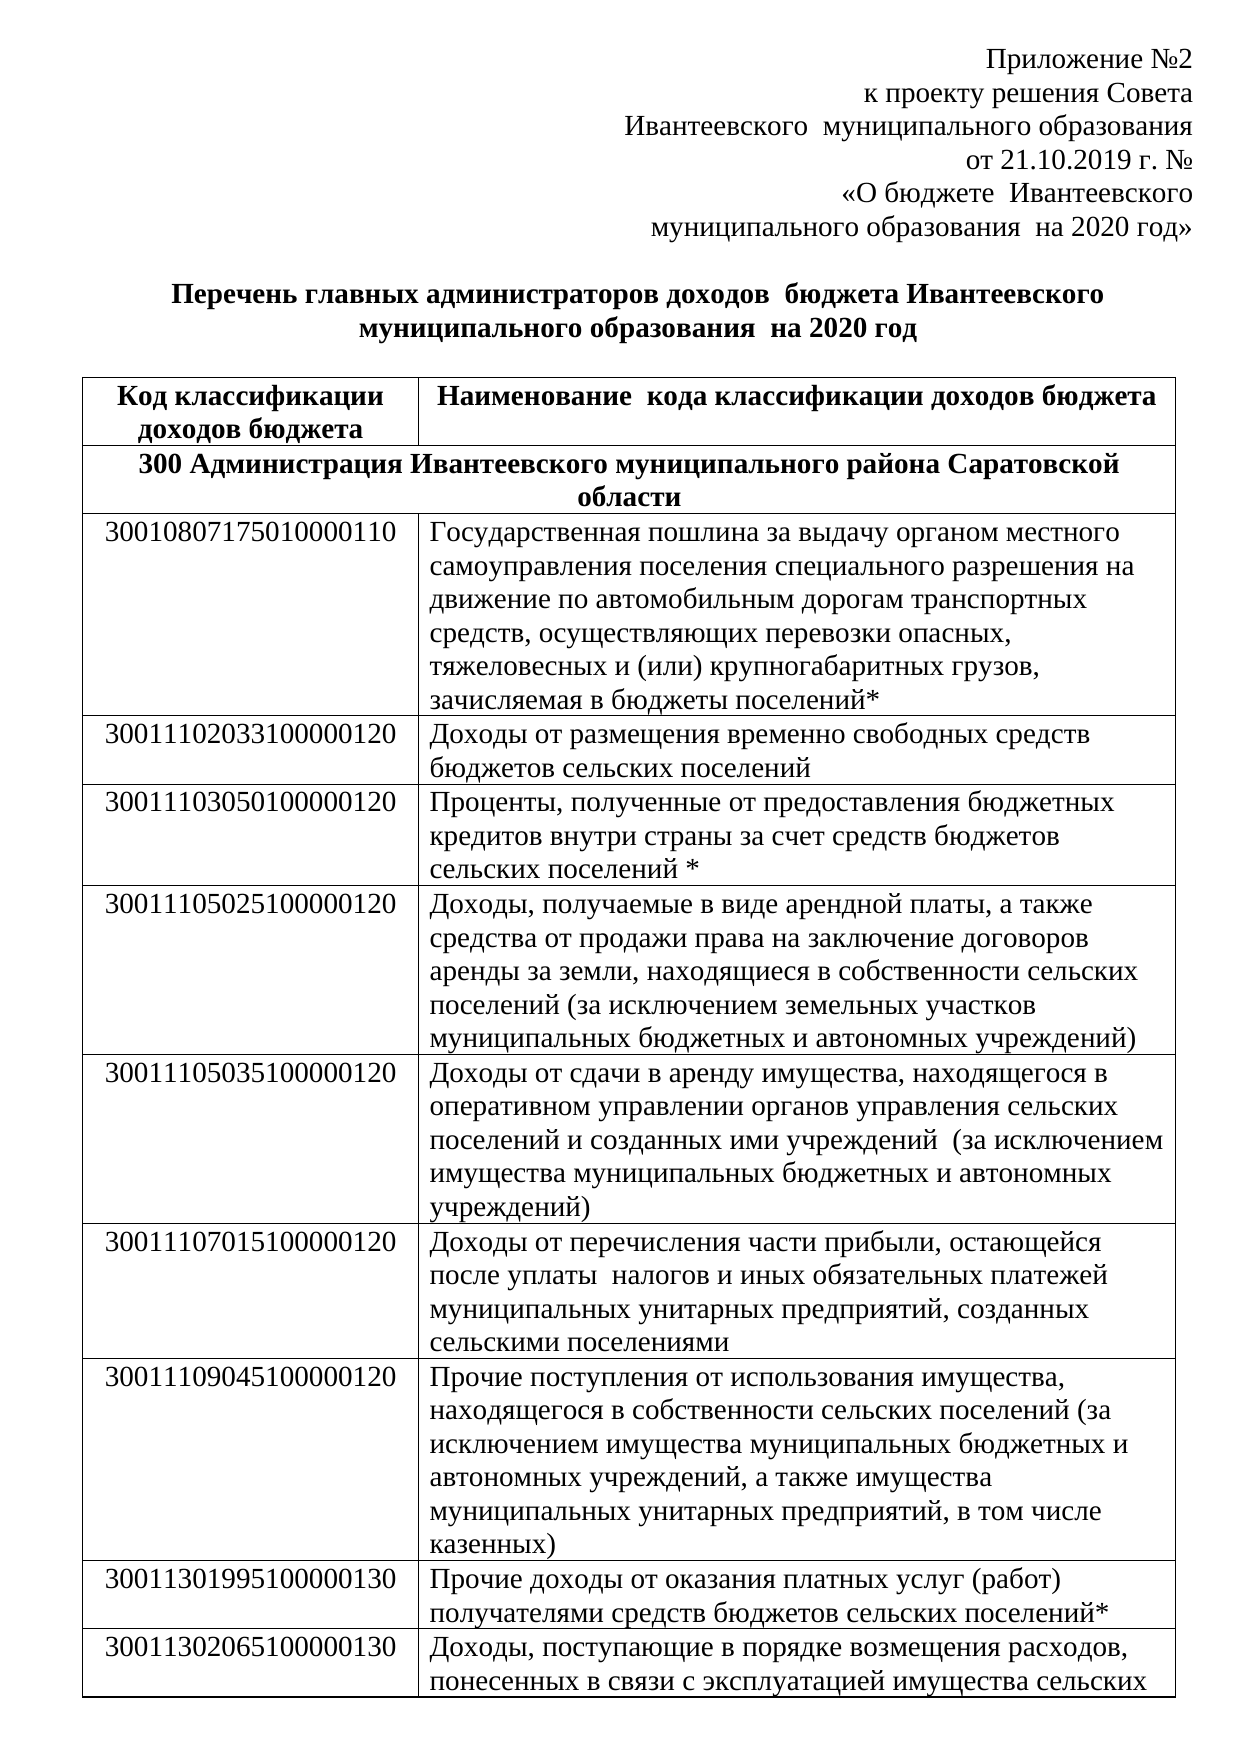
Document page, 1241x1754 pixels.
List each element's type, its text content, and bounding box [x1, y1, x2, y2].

table_cell Проценты, полученные от предоставления бюджетных кредитов внутри страны за счет средств бюджетов сельских поселений * [419, 785, 1175, 885]
text Перечень главных администраторов доходов бюджета Ивантеевского муниципального образования на 2020 год [83, 276, 1193, 343]
text к проекту решения Совета [83, 75, 1193, 108]
text Приложение №2 [83, 41, 1193, 75]
table_cell Доходы от сдачи в аренду имущества, находящегося в оперативном управлении органов управления сельских поселений и созданных ими учреждений (за исключением имущества муниципальных бюджетных и автономных учреждений) [419, 1055, 1175, 1223]
table_cell 30011107015100000120 [83, 1224, 418, 1358]
text от 21.10.2019 г. № [83, 142, 1193, 176]
table_cell 30011301995100000130 [83, 1561, 418, 1628]
table_cell Прочие доходы от оказания платных услуг (работ) получателями средств бюджетов сельских поселений* [419, 1561, 1175, 1628]
table_cell 300 Администрация Ивантеевского муниципального района Саратовской области [83, 446, 1175, 513]
table_cell 30010807175010000110 [83, 514, 418, 715]
table_header Код классификации доходов бюджета [83, 378, 418, 445]
table_cell Доходы от размещения временно свободных средств бюджетов сельских поселений [419, 716, 1175, 783]
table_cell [419, 1629, 1175, 1696]
text Ивантеевского муниципального образования [83, 108, 1193, 142]
table_cell 30011105035100000120 [83, 1055, 418, 1223]
table_cell Прочие поступления от использования имущества, находящегося в собственности сельских поселений (за исключением имущества муниципальных бюджетных и автономных учреждений, а также имущества муниципальных унитарных предприятий, в том числе казенных) [419, 1359, 1175, 1560]
table_cell Доходы от перечисления части прибыли, остающейся после уплаты налогов и иных обязательных платежей муниципальных унитарных предприятий, созданных сельскими поселениями [419, 1224, 1175, 1358]
text «О бюджете Ивантеевского [83, 176, 1193, 209]
table_cell 30011103050100000120 [83, 785, 418, 885]
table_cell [83, 1629, 418, 1696]
table_header Наименование кода классификации доходов бюджета [419, 378, 1175, 445]
table_cell 30011109045100000120 [83, 1359, 418, 1560]
table_cell 30011105025100000120 [83, 886, 418, 1054]
text муниципального образования на 2020 год» [83, 209, 1193, 243]
table_cell 30011102033100000120 [83, 716, 418, 783]
table_cell Доходы, получаемые в виде арендной платы, а также средства от продажи права на заключение договоров аренды за земли, находящиеся в собственности сельских поселений (за исключением земельных участков муниципальных бюджетных и автономных учреждений) [419, 886, 1175, 1054]
table_cell Государственная пошлина за выдачу органом местного самоуправления поселения специального разрешения на движение по автомобильным дорогам транспортных средств, осуществляющих перевозки опасных, тяжеловесных и (или) крупногабаритных грузов, зачисляемая в бюджеты поселений* [419, 514, 1175, 715]
